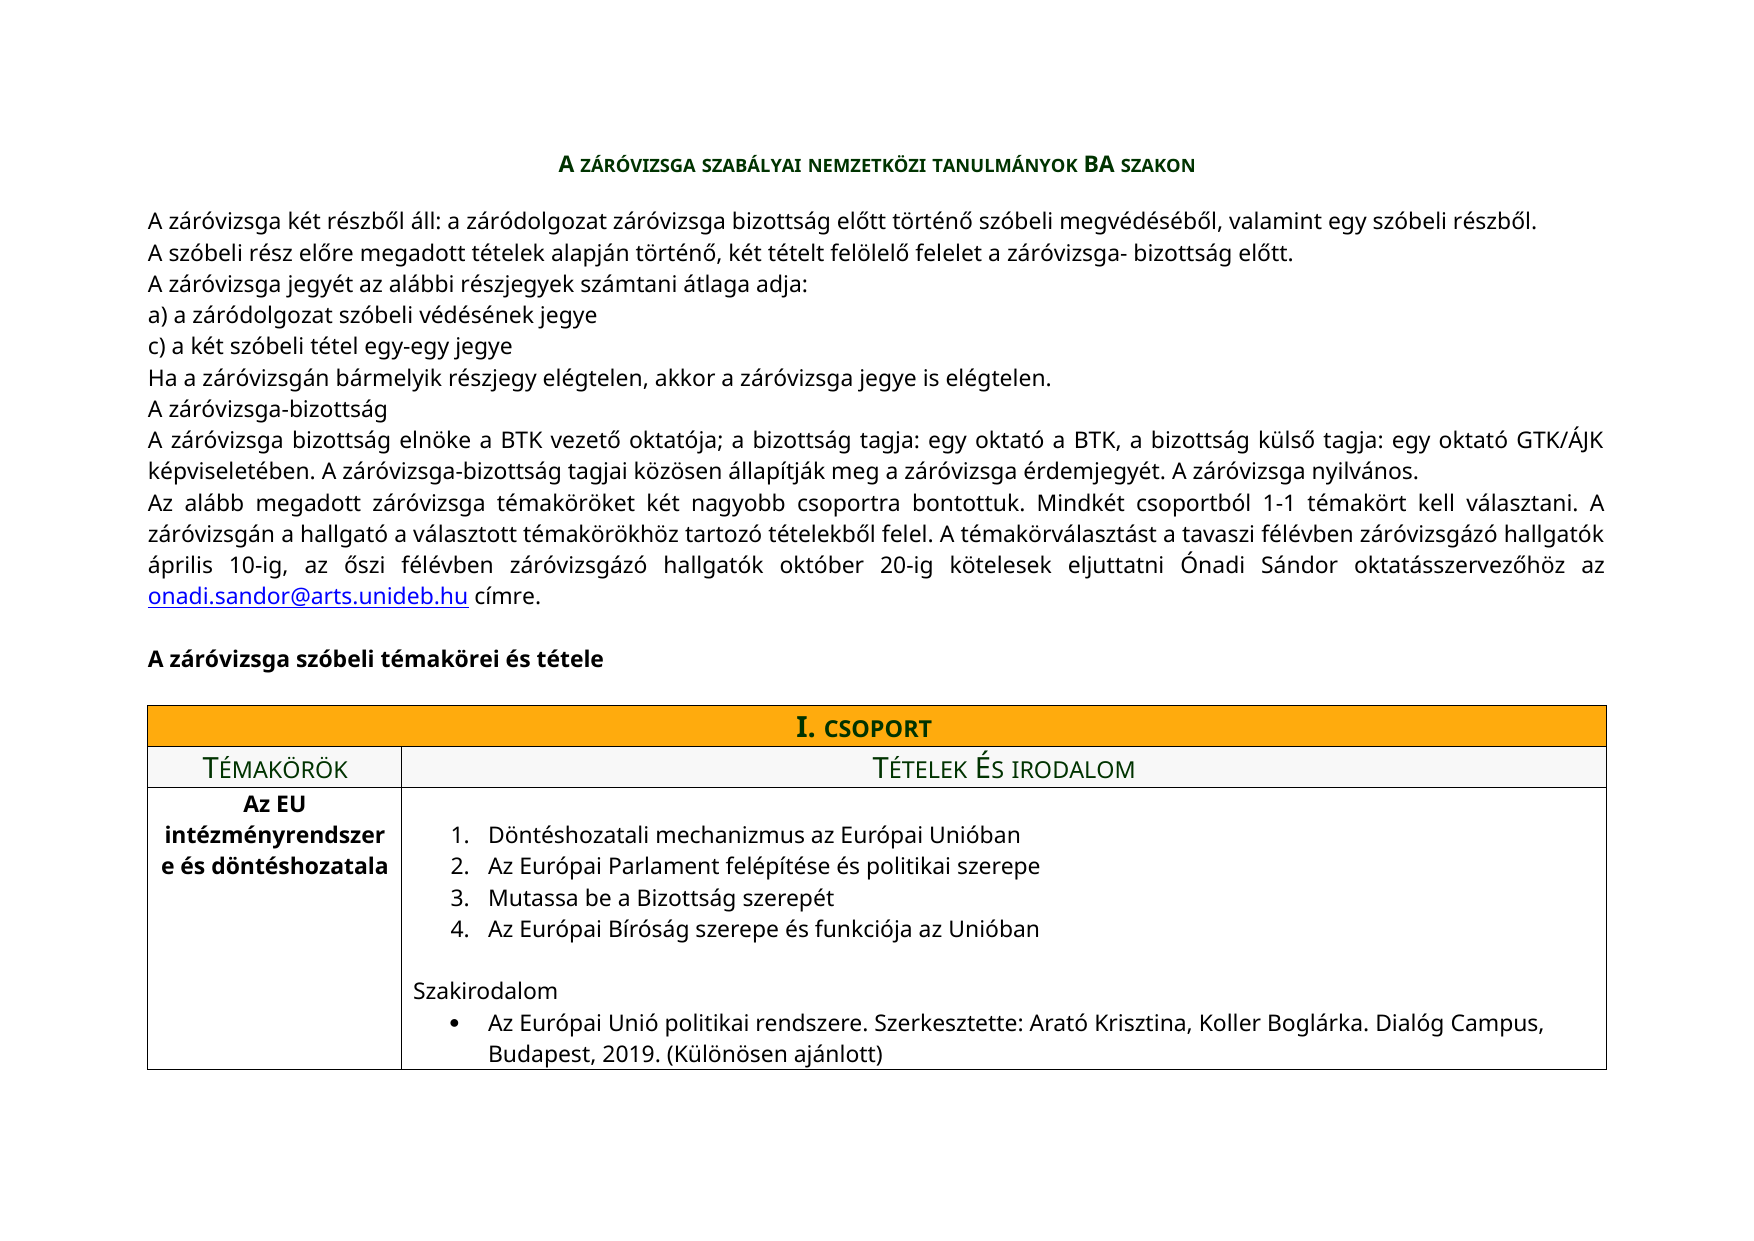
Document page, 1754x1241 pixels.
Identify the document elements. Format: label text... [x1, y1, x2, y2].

text A záróvizsga szóbeli témakörei és tétele [148, 643, 1606, 674]
table_header I. csoport [148, 706, 1606, 746]
text A szóbeli rész előre megadott tételek alapján történő, két tételt felölelő felelet a záróvizsga- bizottság előtt. [148, 236, 1606, 268]
text Ha a záróvizsgán bármelyik részjegy elégtelen, akkor a záróvizsga jegye is elégtelen. [148, 361, 1606, 393]
table_cell Témakörök [148, 747, 401, 787]
table_cell Tételek És irodalom [402, 747, 1606, 787]
text A záróvizsga jegyét az alábbi részjegyek számtani átlaga adja: [148, 268, 1606, 299]
text c) a két szóbeli tétel egy-egy jegye [148, 330, 1606, 361]
text A záróvizsga bizottság elnöke a BTK vezető oktatója; a bizottság tagja: egy oktató a BTK, a bizottság külső tagja: egy oktató GTK/ÁJK képviseletében. A záróvizsga-bizottság tagjai közösen állapítják meg a záróvizsga érdemjegyét. A záróvizsga nyilvános. [148, 424, 1606, 486]
text A záróvizsga szabályai nemzetközi tanulmányok BA szakon [148, 148, 1606, 179]
text A záróvizsga két részből áll: a záródolgozat záróvizsga bizottság előtt történő szóbeli megvédéséből, valamint egy szóbeli részből. [148, 205, 1606, 236]
text Az alább megadott záróvizsga témaköröket két nagyobb csoportra bontottuk. Mindkét csoportból 1-1 témakört kell választani. A záróvizsgán a hallgató a választott témakörökhöz tartozó tételekből felel. A témakörválasztást a tavaszi félévben záróvizsgázó hallgatók április 10-ig, az őszi félévben záróvizsgázó hallgatók október 20-ig kötelesek eljuttatni Ónadi Sándor oktatásszervezőhöz az onadi.sandor@arts.unideb.hu címre. [148, 486, 1606, 611]
text A záróvizsga-bizottság [148, 393, 1606, 424]
text a) a záródolgozat szóbeli védésének jegye [148, 299, 1606, 330]
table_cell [148, 788, 401, 1069]
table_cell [402, 788, 1606, 1069]
